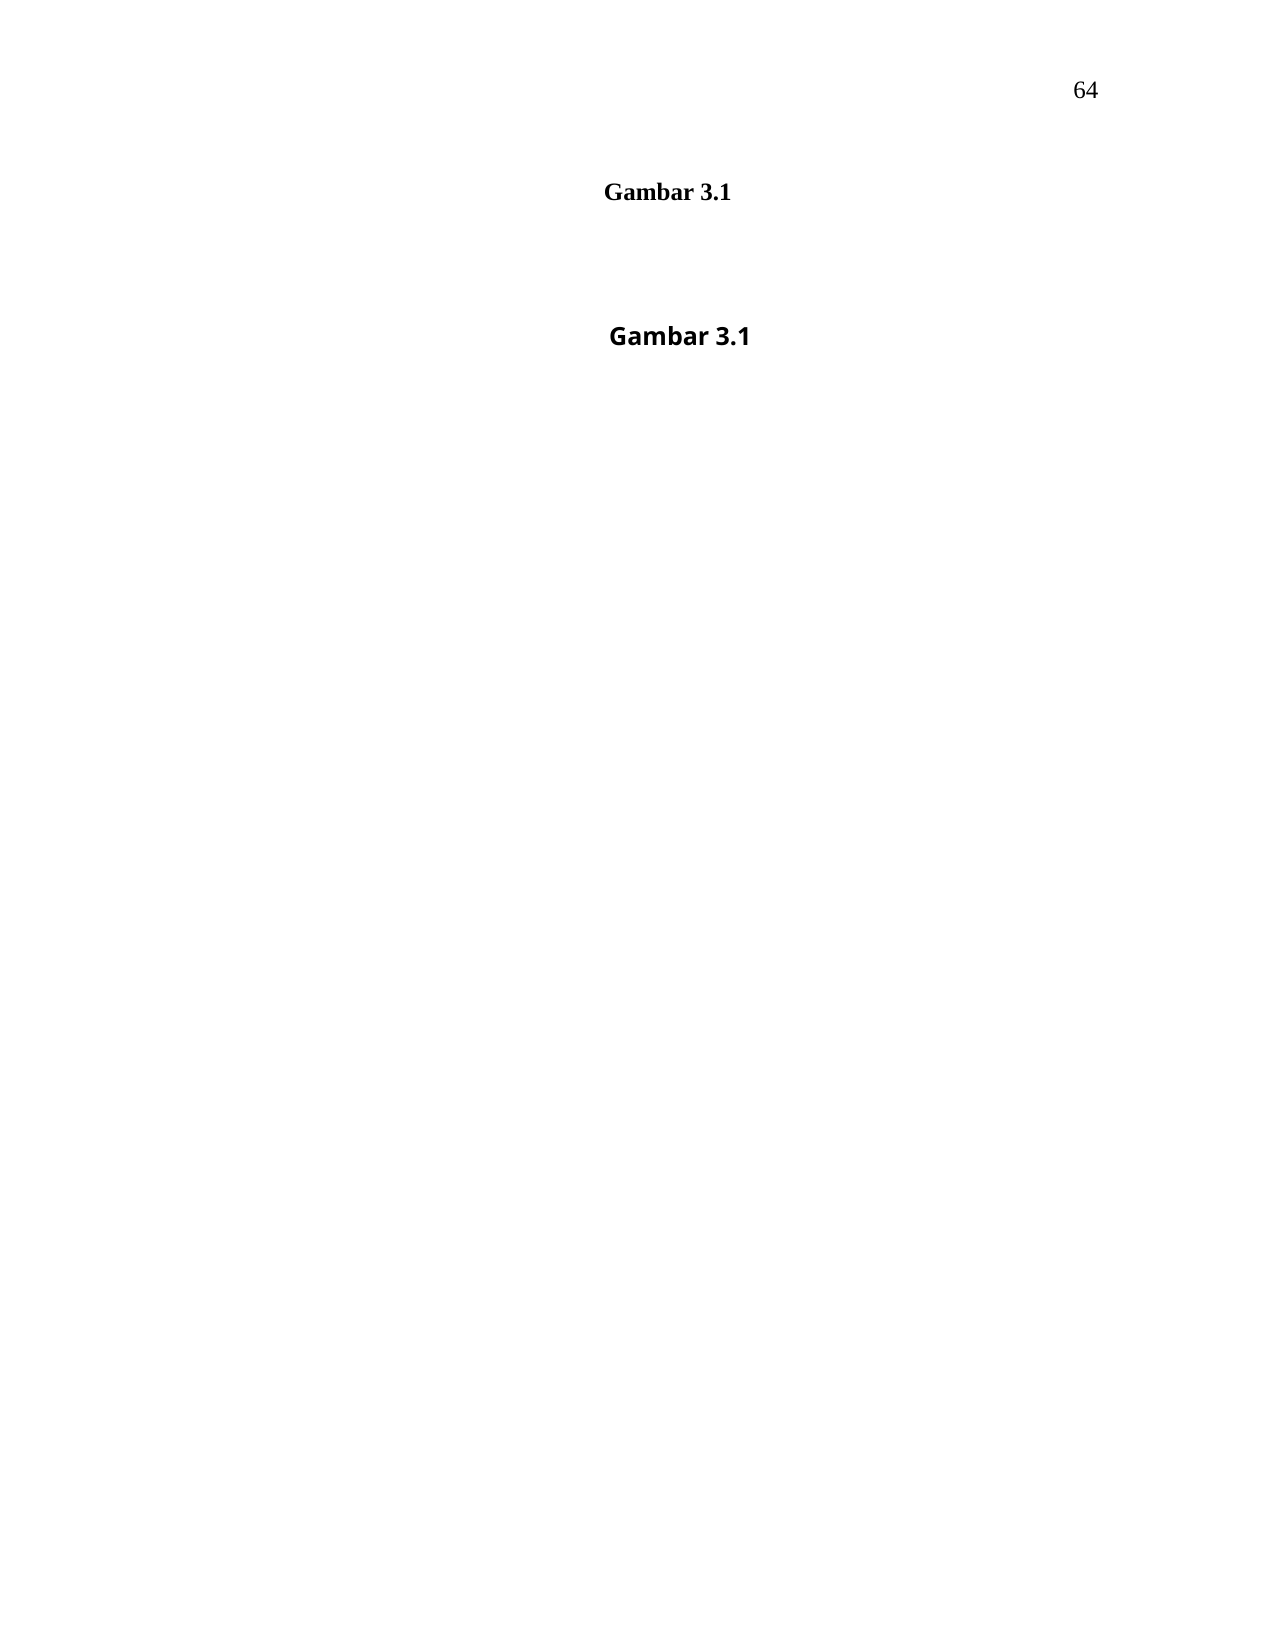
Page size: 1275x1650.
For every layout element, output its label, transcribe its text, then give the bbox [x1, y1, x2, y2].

text Gambar 3.1 [237, 177, 1098, 206]
text Gambar 3.1 [281, 318, 1098, 352]
